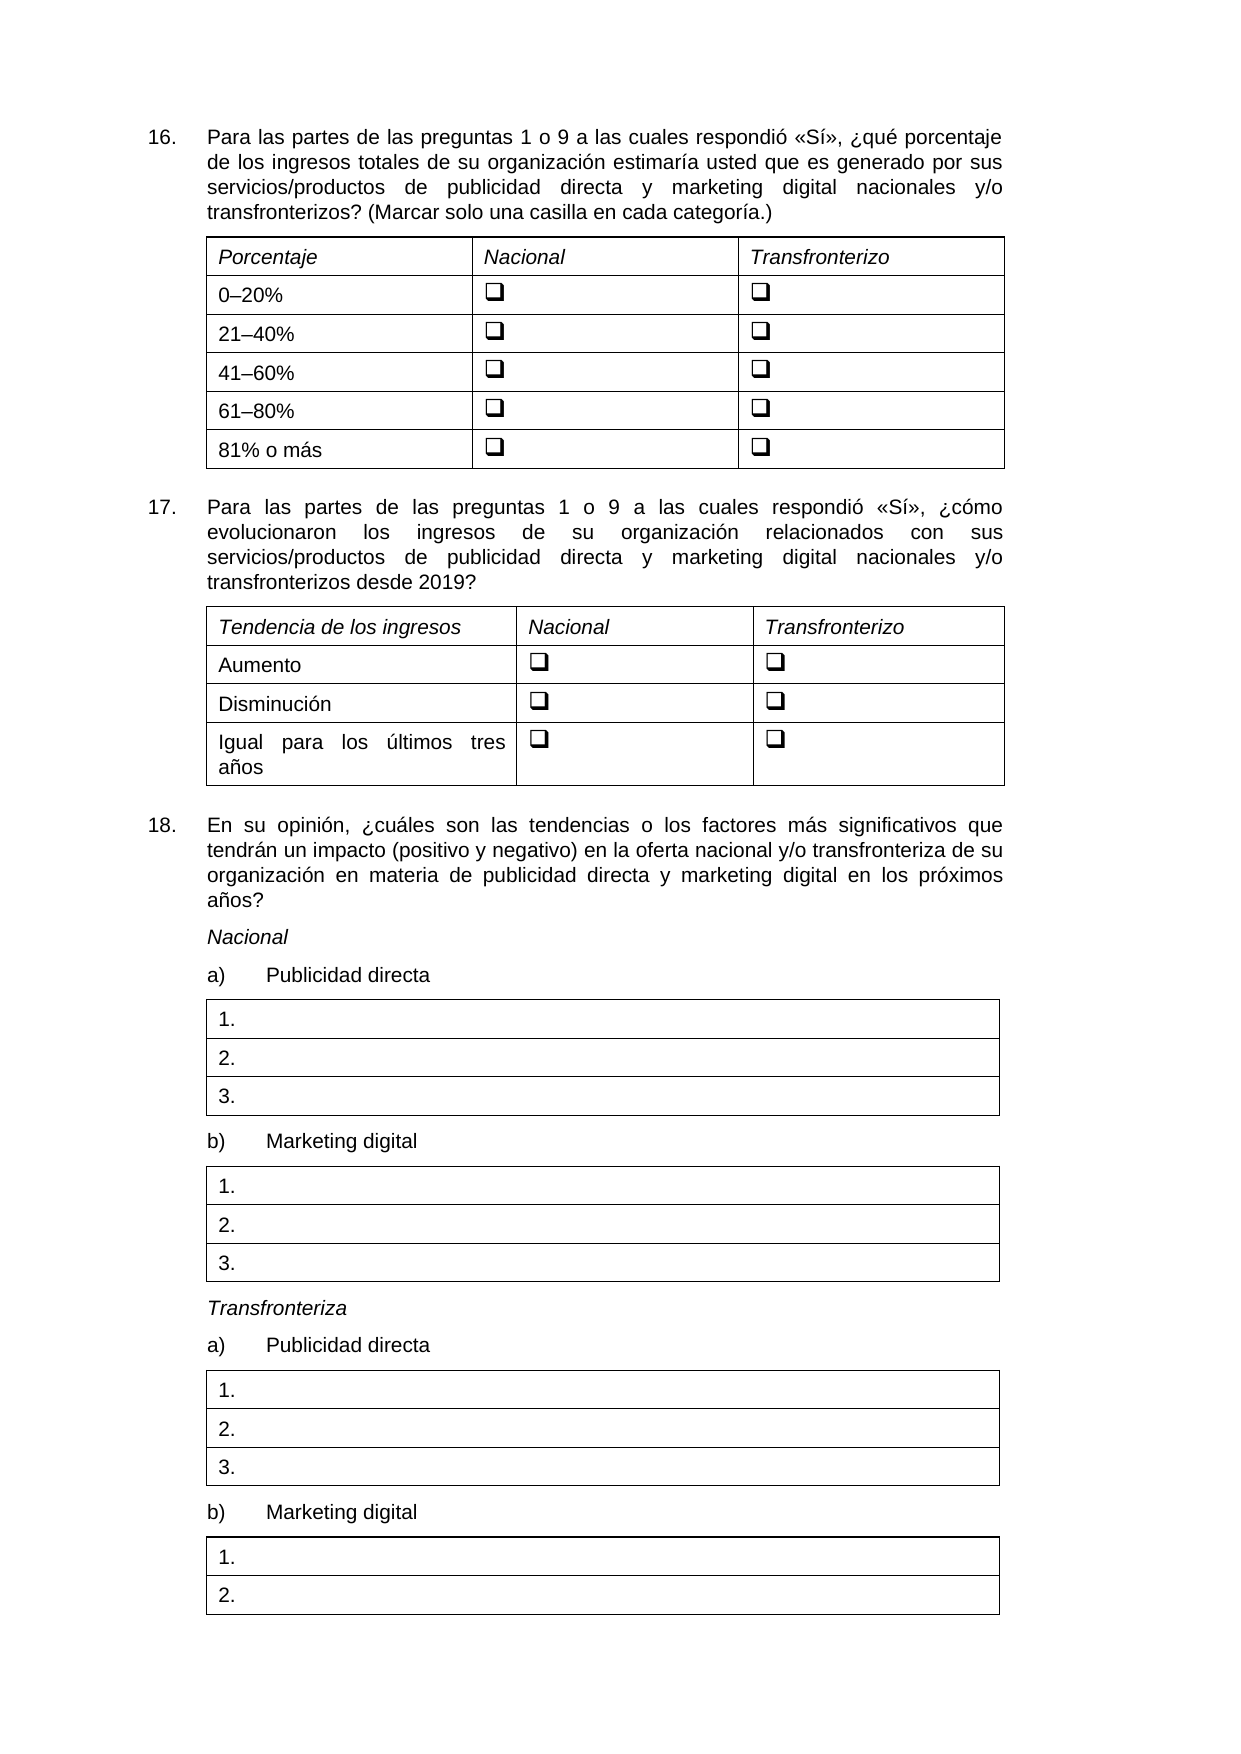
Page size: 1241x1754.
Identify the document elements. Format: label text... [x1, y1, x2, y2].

table_cell [739, 353, 1004, 391]
table_cell 61–80% [207, 392, 472, 429]
table_cell [517, 684, 753, 722]
text b) Marketing digital [207, 1128, 1004, 1153]
table_cell 2. [207, 1205, 999, 1243]
table_cell 81% o más [207, 430, 472, 468]
table_header Porcentaje [207, 238, 472, 275]
table_cell [739, 392, 1004, 429]
table_cell [473, 276, 738, 313]
table_cell Igual para los últimos tres años [207, 723, 516, 785]
table_cell 21–40% [207, 315, 472, 352]
table_cell Aumento [207, 646, 516, 683]
text Nacional [207, 924, 1004, 949]
text 17. Para las partes de las preguntas 1 o 9 a las cuales respondió «Sí», ¿cómo evolucionaron los ingresos de su organización relacionados con sus servicios/productos de publicidad directa y marketing digital nacionales y/o transfronterizos desde 2019? [148, 494, 1004, 594]
table_cell [739, 276, 1004, 313]
table_header Nacional [473, 238, 738, 275]
table_header Nacional [517, 607, 753, 645]
table_cell [473, 392, 738, 429]
table_header 1. [207, 1538, 999, 1575]
table_cell 41–60% [207, 353, 472, 391]
text a) Publicidad directa [207, 961, 1004, 986]
table_cell [473, 353, 738, 391]
table_cell 2. [207, 1409, 999, 1447]
table_header Transfronterizo [754, 607, 1004, 645]
table_cell 0–20% [207, 276, 472, 313]
table_header Tendencia de los ingresos [207, 607, 516, 645]
text 18. En su opinión, ¿cuáles son las tendencias o los factores más significativos que tendrán un impacto (positivo y negativo) en la oferta nacional y/o transfronteriza de su organización en materia de publicidad directa y marketing digital en los próximos años? [148, 811, 1004, 911]
table_cell [473, 430, 738, 468]
text Transfronteriza [207, 1295, 1004, 1320]
text b) Marketing digital [207, 1499, 1004, 1524]
table_header 1. [207, 1371, 999, 1408]
table_cell [517, 646, 753, 683]
table_header 1. [207, 1000, 999, 1037]
table_cell 3. [207, 1448, 999, 1485]
table_cell 3. [207, 1077, 999, 1114]
table_cell [754, 723, 1004, 785]
table_cell Disminución [207, 684, 516, 722]
table_header 1. [207, 1167, 999, 1204]
table_cell [754, 684, 1004, 722]
table_cell [754, 646, 1004, 683]
table_cell 2. [207, 1039, 999, 1076]
table_cell 2. [207, 1576, 999, 1613]
text 16. Para las partes de las preguntas 1 o 9 a las cuales respondió «Sí», ¿qué porcentaje de los ingresos totales de su organización estimaría usted que es generado por sus servicios/productos de publicidad directa y marketing digital nacionales y/o transfronterizos? (Marcar solo una casilla en cada categoría.) [148, 124, 1004, 224]
table_header Transfronterizo [739, 238, 1004, 275]
text a) Publicidad directa [207, 1332, 1004, 1357]
table_cell 3. [207, 1244, 999, 1281]
table_cell [739, 315, 1004, 352]
table_cell [739, 430, 1004, 468]
table_cell [473, 315, 738, 352]
table_cell [517, 723, 753, 785]
